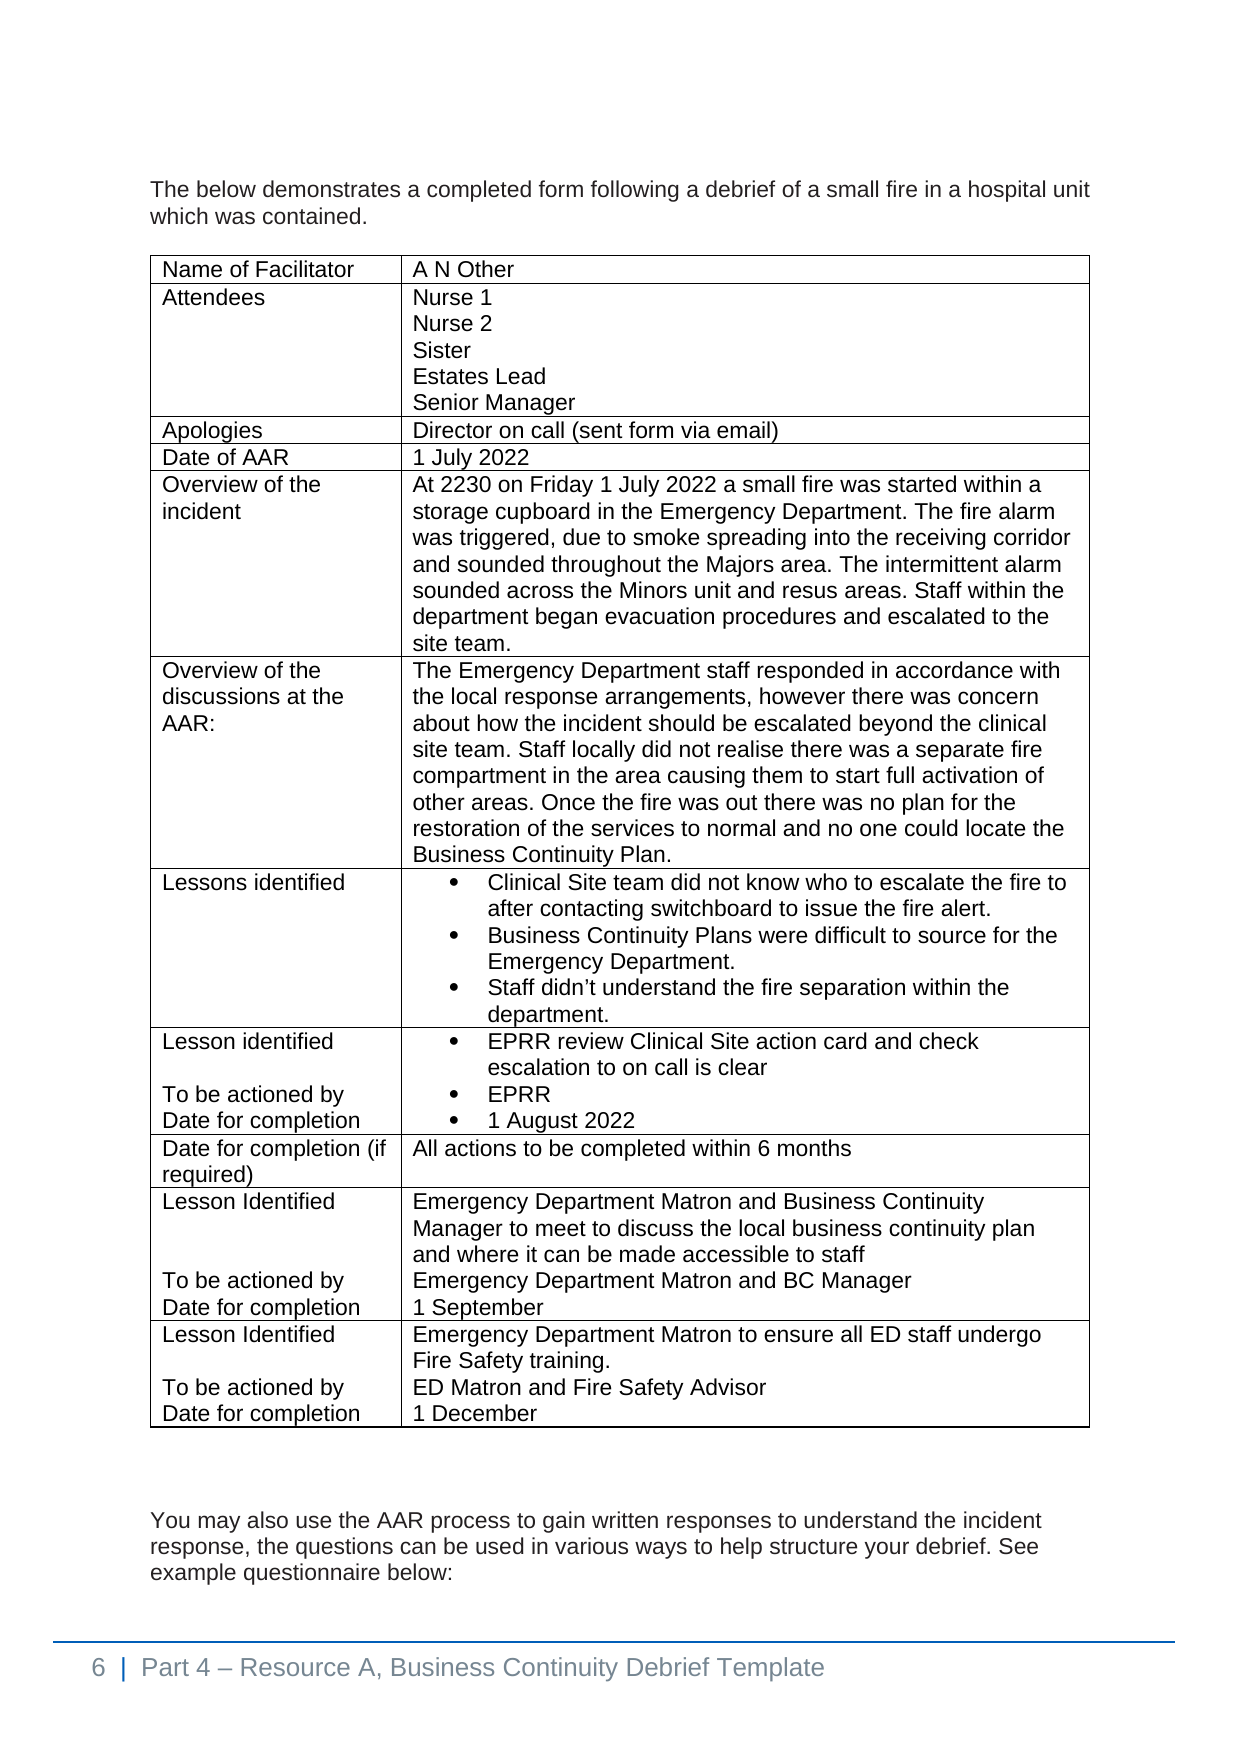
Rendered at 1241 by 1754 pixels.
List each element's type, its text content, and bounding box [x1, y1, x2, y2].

table_cell Overview of the incident [151, 471, 401, 656]
text You may also use the AAR process to gain written responses to understand the incident response, the questions can be used in various ways to help structure your debrief. See example questionnaire below: [150, 1507, 1090, 1586]
table_cell EPRR review Clinical Site action card and check escalation to on call is clear EPRR 1 August 2022 [402, 1028, 1089, 1133]
table_cell Lesson Identified To be actioned by Date for completion [151, 1188, 401, 1320]
table_cell 1 July 2022 [402, 444, 1089, 470]
table_cell Lesson identified To be actioned by Date for completion [151, 1028, 401, 1133]
table_cell The Emergency Department staff responded in accordance with the local response arrangements, however there was concern about how the incident should be escalated beyond the clinical site team. Staff locally did not realise there was a separate fire compartment in the area causing them to start full activation of other areas. Once the fire was out there was no plan for the restoration of the services to normal and no one could locate the Business Continuity Plan. [402, 657, 1089, 868]
table_cell All actions to be completed within 6 months [402, 1135, 1089, 1187]
table_cell Attendees [151, 284, 401, 416]
table_cell Clinical Site team did not know who to escalate the fire to after contacting switchboard to issue the fire alert. Business Continuity Plans were difficult to source for the Emergency Department. Staff didn’t understand the fire separation within the department. [402, 869, 1089, 1027]
table_cell Emergency Department Matron to ensure all ED staff undergo Fire Safety training. ED Matron and Fire Safety Advisor 1 December [402, 1321, 1089, 1426]
table_cell Lesson Identified To be actioned by Date for completion [151, 1321, 401, 1426]
table_cell Nurse 1 Nurse 2 Sister Estates Lead Senior Manager [402, 284, 1089, 416]
table_cell Date of AAR [151, 444, 401, 470]
table_cell Overview of the discussions at the AAR: [151, 657, 401, 868]
table_cell Emergency Department Matron and Business Continuity Manager to meet to discuss the local business continuity plan and where it can be made accessible to staff Emergency Department Matron and BC Manager 1 September [402, 1188, 1089, 1320]
table_cell Date for completion (if required) [151, 1135, 401, 1187]
text The below demonstrates a completed form following a debrief of a small fire in a hospital unit which was contained. [150, 176, 1090, 229]
table_cell At 2230 on Friday 1 July 2022 a small fire was started within a storage cupboard in the Emergency Department. The fire alarm was triggered, due to smoke spreading into the receiving corridor and sounded throughout the Majors area. The intermittent alarm sounded across the Minors unit and resus areas. Staff within the department began evacuation procedures and escalated to the site team. [402, 471, 1089, 656]
table_header A N Other [402, 256, 1089, 283]
table_cell Director on call (sent form via email) [402, 417, 1089, 443]
table_header Name of Facilitator [151, 256, 401, 283]
table_cell Apologies [151, 417, 401, 443]
table_cell Lessons identified [151, 869, 401, 1027]
